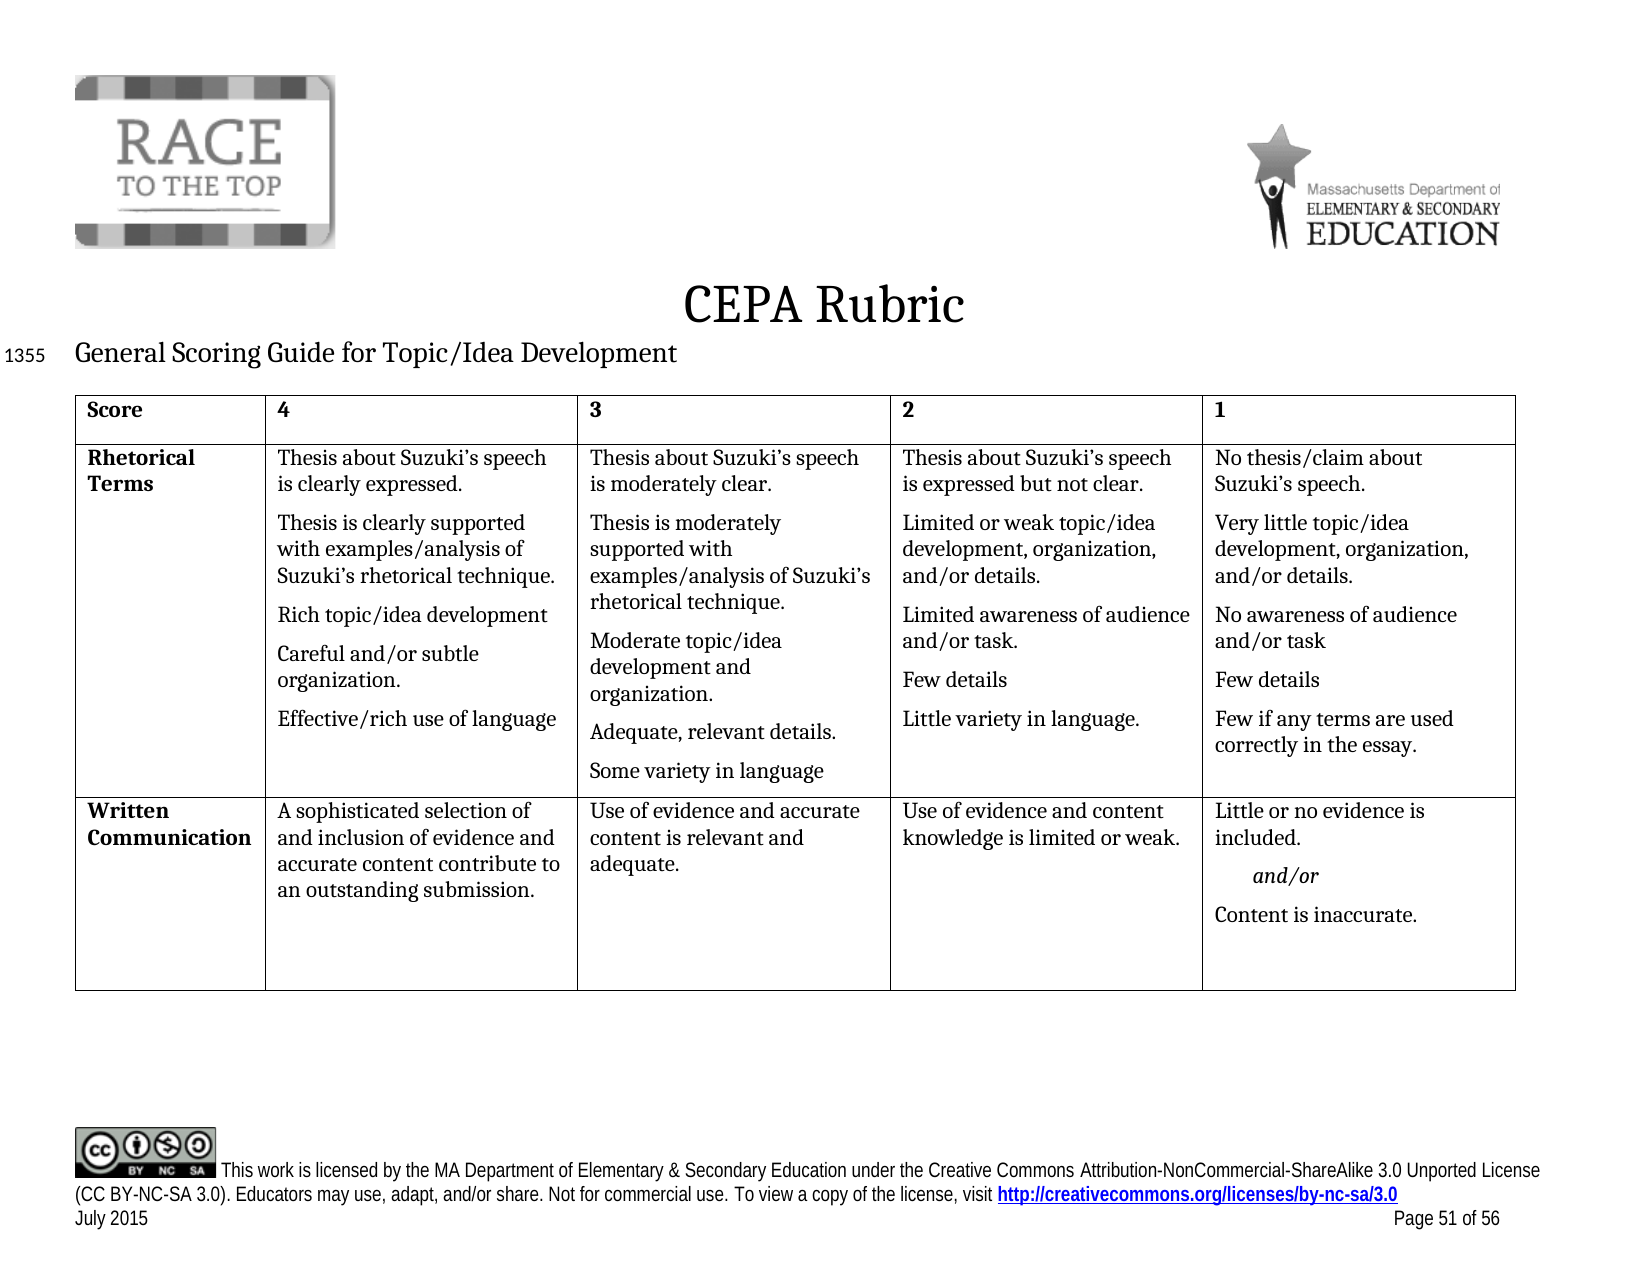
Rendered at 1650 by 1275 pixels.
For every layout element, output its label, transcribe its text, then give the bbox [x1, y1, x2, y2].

table_cell Rhetorical Terms [76, 445, 265, 797]
table_cell Little or no evidence is included. and/or Content is inaccurate. [1203, 798, 1515, 990]
table_header 4 [266, 396, 577, 444]
picture [75, 1127, 217, 1178]
table_header Score [76, 396, 265, 444]
table_header 3 [578, 396, 890, 444]
table_cell Written Communication [76, 798, 265, 990]
table_cell Thesis about Suzuki’s speech is moderately clear. Thesis is moderately supported with examples/analysis of Suzuki’s rhetorical technique. Moderate topic/idea development and organization. Adequate, relevant details. Some variety in language [578, 445, 890, 797]
table_header 1 [1203, 396, 1515, 444]
table_cell A sophisticated selection of and inclusion of evidence and accurate content contribute to an outstanding submission. [266, 798, 577, 990]
table_cell Use of evidence and accurate content is relevant and adequate. [578, 798, 890, 990]
table_cell Thesis about Suzuki’s speech is expressed but not clear. Limited or weak topic/idea development, organization, and/or details. Limited awareness of audience and/or task. Few details Little variety in language. [891, 445, 1202, 797]
text General Scoring Guide for Topic/Idea Development [75, 336, 1575, 369]
table_cell Thesis about Suzuki’s speech is clearly expressed. Thesis is clearly supported with examples/analysis of Suzuki’s rhetorical technique. Rich topic/idea development Careful and/or subtle organization. Effective/rich use of language [266, 445, 577, 797]
table_cell Use of evidence and content knowledge is limited or weak. [891, 798, 1202, 990]
picture [1247, 124, 1500, 249]
table_cell No thesis/claim about Suzuki’s speech. Very little topic/idea development, organization, and/or details. No awareness of audience and/or task Few details Few if any terms are used correctly in the essay. [1203, 445, 1515, 797]
text CEPA Rubric [75, 274, 1575, 336]
table_header 2 [891, 396, 1202, 444]
